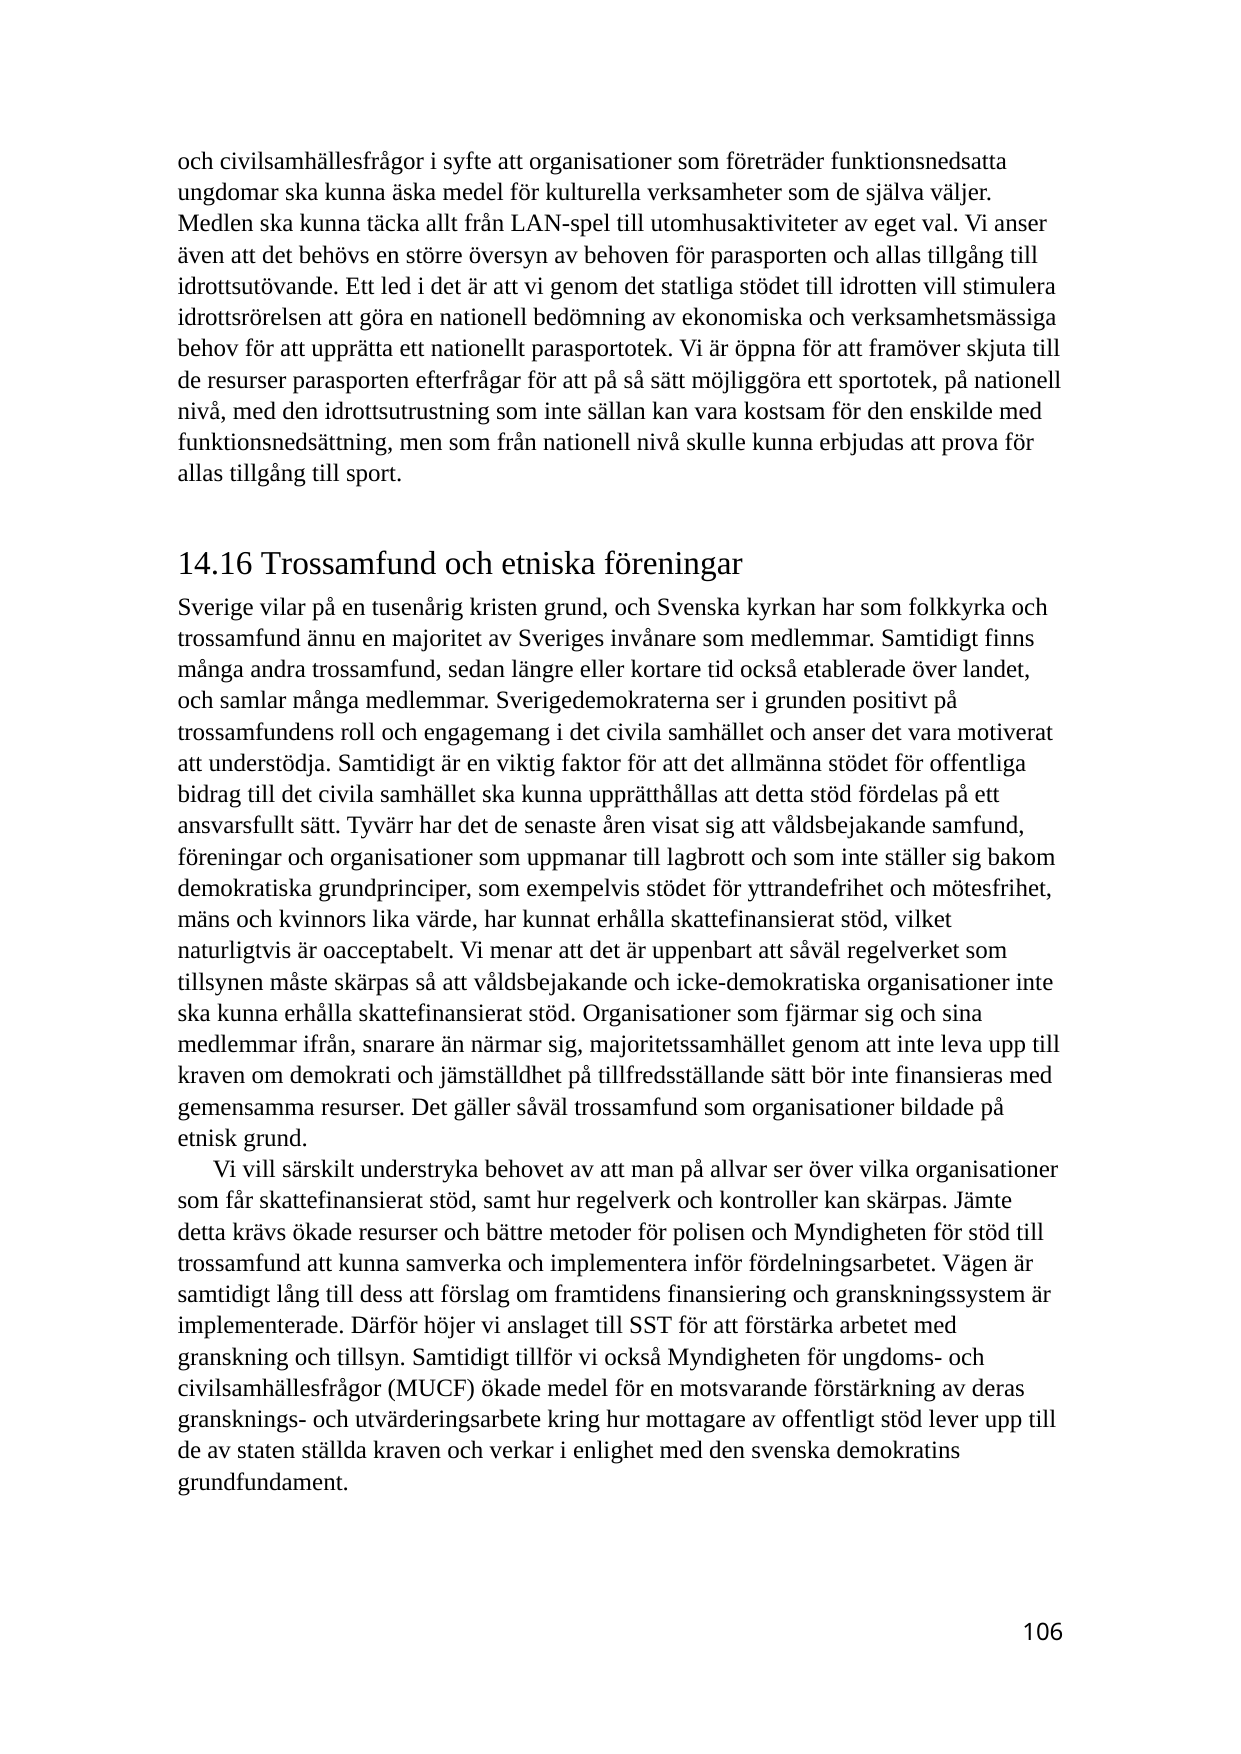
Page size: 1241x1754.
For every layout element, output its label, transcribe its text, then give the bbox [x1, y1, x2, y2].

text Sverige vilar på en tusenårig kristen grund, och Svenska kyrkan har som folkkyrka och trossamfund ännu en majoritet av Sveriges invånare som medlemmar. Samtidigt finns många andra trossamfund, sedan längre eller kortare tid också etablerade över landet, och samlar många medlemmar. Sverigedemokraterna ser i grunden positivt på trossamfundens roll och engagemang i det civila samhället och anser det vara motiverat att understödja. Samtidigt är en viktig faktor för att det allmänna stödet för offentliga bidrag till det civila samhället ska kunna upprätthållas att detta stöd fördelas på ett ansvarsfullt sätt. Tyvärr har det de senaste åren visat sig att våldsbejakande samfund, föreningar och organisationer som uppmanar till lagbrott och som inte ställer sig bakom demokratiska grundprinciper, som exempelvis stödet för yttrandefrihet och mötesfrihet, mäns och kvinnors lika värde, har kunnat erhålla skattefinansierat stöd, vilket naturligtvis är oacceptabelt. Vi menar att det är uppenbart att såväl regelverket som tillsynen måste skärpas så att våldsbejakande och icke-demokratiska organisationer inte ska kunna erhålla skattefinansierat stöd. Organisationer som fjärmar sig och sina medlemmar ifrån, snarare än närmar sig, majoritetssamhället genom att inte leva upp till kraven om demokrati och jämställdhet på tillfredsställande sätt bör inte finansieras med gemensamma resurser. Det gäller såväl trossamfund som organisationer bildade på etnisk grund. [177, 589, 1063, 1152]
text Vi vill särskilt understryka behovet av att man på allvar ser över vilka organisationer som får skattefinansierat stöd, samt hur regelverk och kontroller kan skärpas. Jämte detta krävs ökade resurser och bättre metoder för polisen och Myndigheten för stöd till trossamfund att kunna samverka och implementera inför fördelningsarbetet. Vägen är samtidigt lång till dess att förslag om framtidens finansiering och granskningssystem är implementerade. Därför höjer vi anslaget till SST för att förstärka arbetet med granskning och tillsyn. Samtidigt tillför vi också Myndigheten för ungdoms- och civilsamhällesfrågor (MUCF) ökade medel för en motsvarande förstärkning av deras gransknings- och utvärderingsarbete kring hur mottagare av offentligt stöd lever upp till de av staten ställda kraven och verkar i enlighet med den svenska demokratins grundfundament. [177, 1152, 1063, 1496]
text Trossamfund och etniska föreningar [177, 550, 1063, 581]
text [177, 143, 1063, 487]
